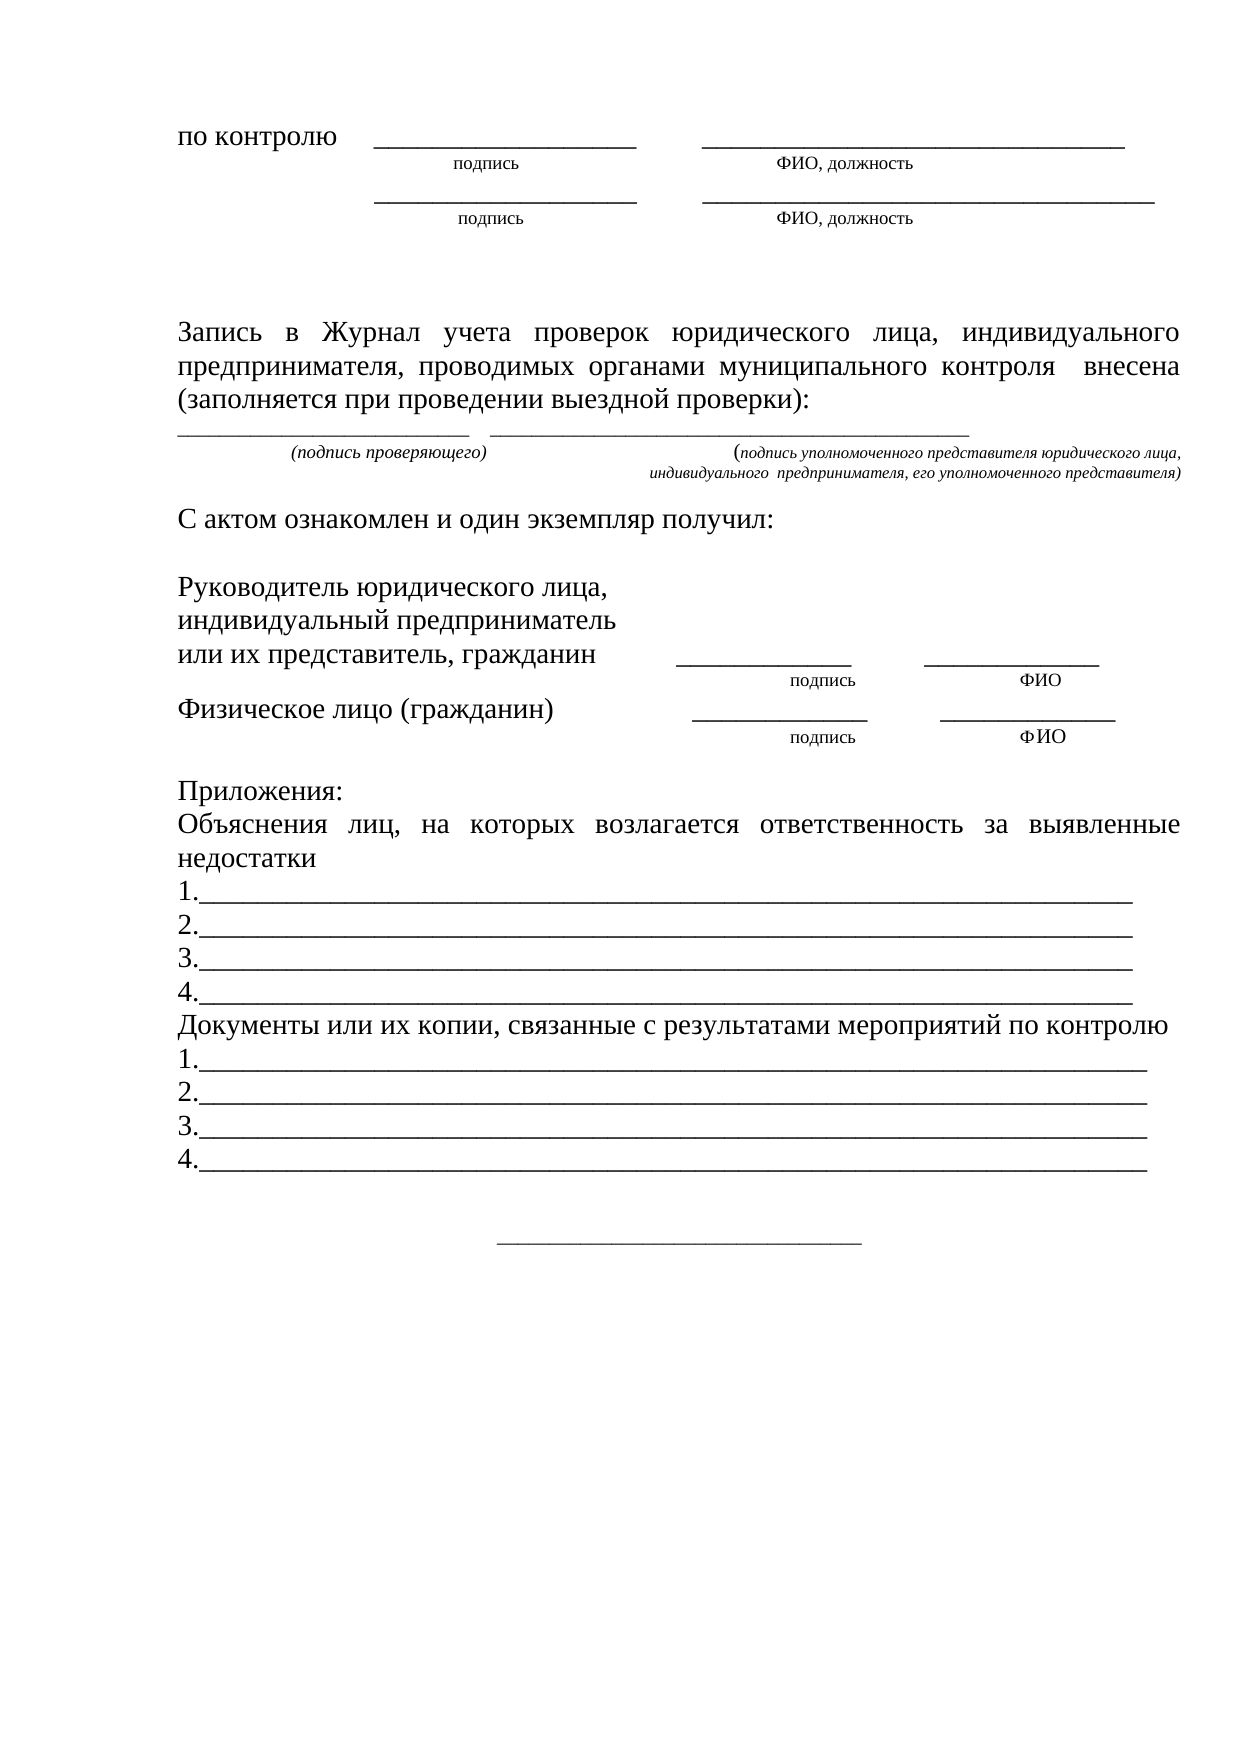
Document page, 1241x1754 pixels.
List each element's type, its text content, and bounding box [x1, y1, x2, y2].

subtitle по контролю __________________ _____________________________ [177, 118, 1181, 152]
subtitle подпись ФИО, должность [177, 207, 1181, 228]
subtitle подпись ФИО [177, 724, 1181, 748]
text Запись в Журнал учета проверок юридического лица, индивидуального предпринимателя, проводимых органами муниципального контроля внесена (заполняется при проведении выездной проверки): [177, 314, 1181, 415]
subtitle __________________ _______________________________ [177, 173, 1181, 207]
subtitle или их представитель, гражданин ____________ ____________ [177, 636, 1181, 669]
subtitle Документы или их копии, связанные с результатами мероприятий по контролю [177, 1007, 1181, 1041]
subtitle 4.________________________________________________________________ [177, 974, 1181, 1007]
subtitle 2._________________________________________________________________ [177, 1074, 1181, 1108]
text (подпись проверяющего) (подпись уполномоченного представителя юридического лица, индивидуального предпринимателя, его уполномоченного представителя) [177, 439, 1181, 482]
subtitle Физическое лицо (гражданин) ____________ ____________ [177, 691, 1181, 724]
subtitle подпись ФИО [177, 669, 1181, 691]
subtitle Объяснения лиц, на которых возлагается ответственность за выявленные недостатки [177, 806, 1181, 873]
text ___________________________________ [177, 1223, 1181, 1247]
text ____________________________ ______________________________________________ [177, 415, 1181, 439]
subtitle 3.________________________________________________________________ [177, 940, 1181, 974]
subtitle 2.________________________________________________________________ [177, 907, 1181, 940]
subtitle 1.________________________________________________________________ [177, 873, 1181, 907]
subtitle подпись ФИО, должность [177, 152, 1181, 173]
subtitle 4._________________________________________________________________ [177, 1142, 1181, 1175]
subtitle 3._________________________________________________________________ [177, 1108, 1181, 1142]
subtitle Руководитель юридического лица, [177, 569, 1181, 602]
subtitle Приложения: [177, 773, 1181, 806]
subtitle 1._________________________________________________________________ [177, 1041, 1181, 1074]
subtitle С актом ознакомлен и один экземпляр получил: [177, 502, 1181, 535]
subtitle индивидуальный предприниматель [177, 602, 1181, 636]
